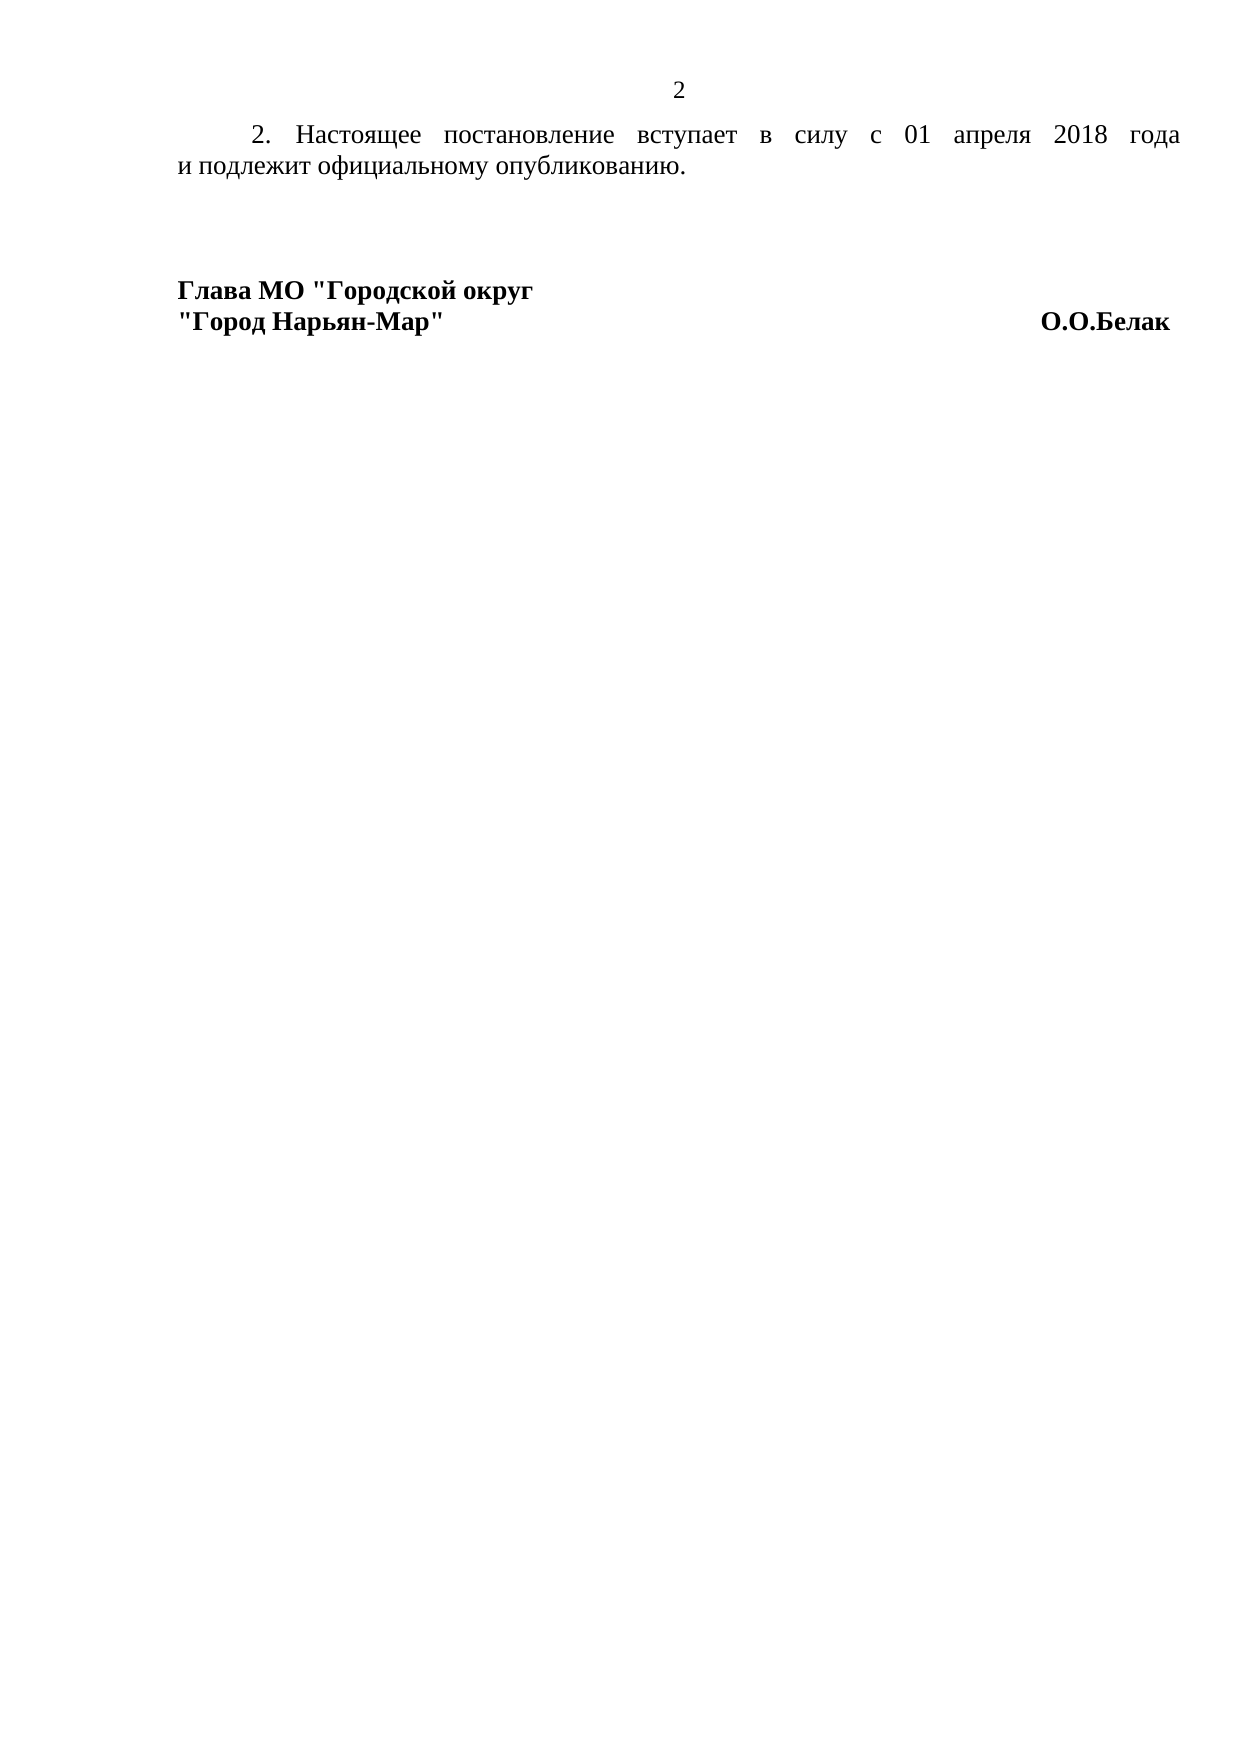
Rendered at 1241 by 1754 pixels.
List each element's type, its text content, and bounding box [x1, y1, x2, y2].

list Настоящее постановление вступает в силу с 01 апреля 2018 года и подлежит официальному опубликованию. [177, 118, 1181, 180]
table_header О.О.Белак [663, 274, 1181, 336]
table_header Глава МО "Городской округ "Город Нарьян-Мар" [166, 274, 663, 336]
